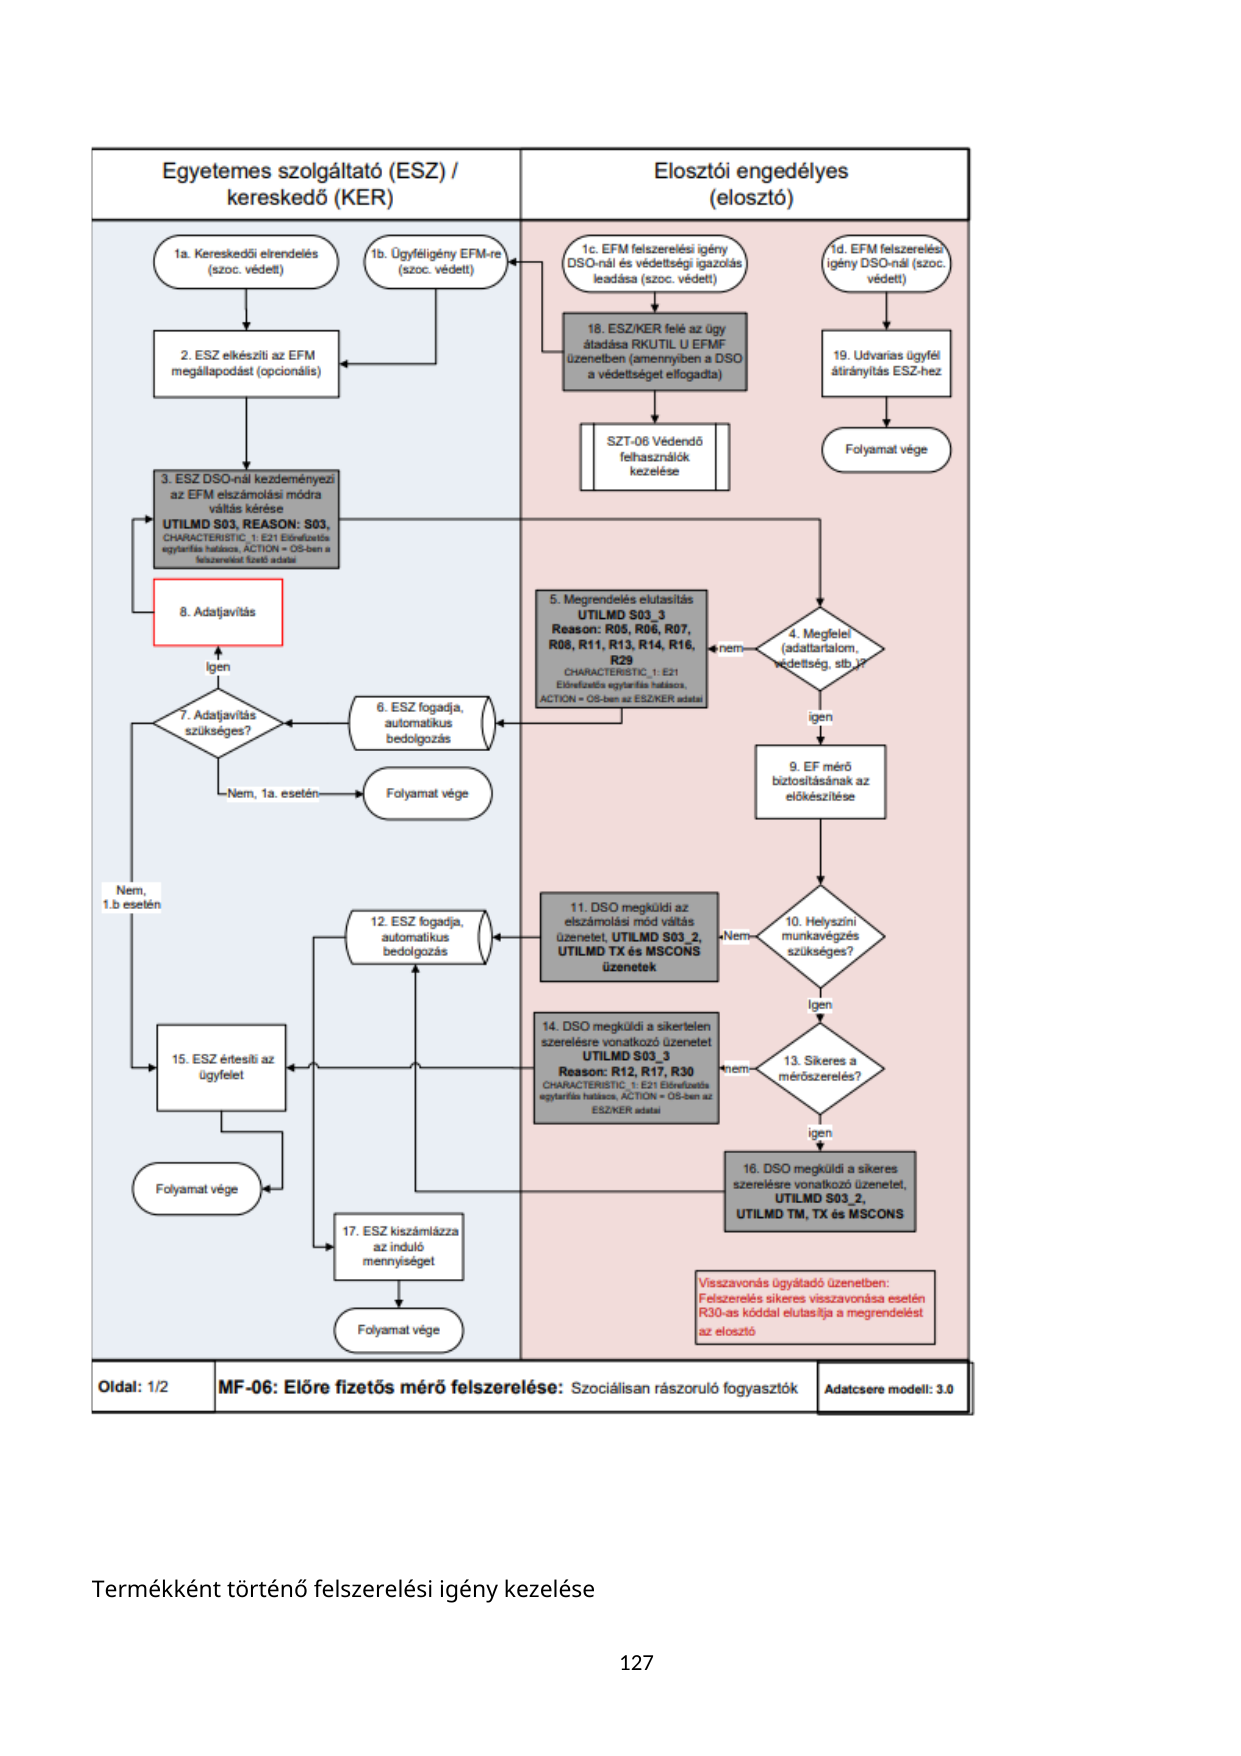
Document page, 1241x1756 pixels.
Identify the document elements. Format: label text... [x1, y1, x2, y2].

picture [91, 141, 986, 1422]
text Termékként történő felszerelési igény kezelése [92, 1572, 1181, 1604]
